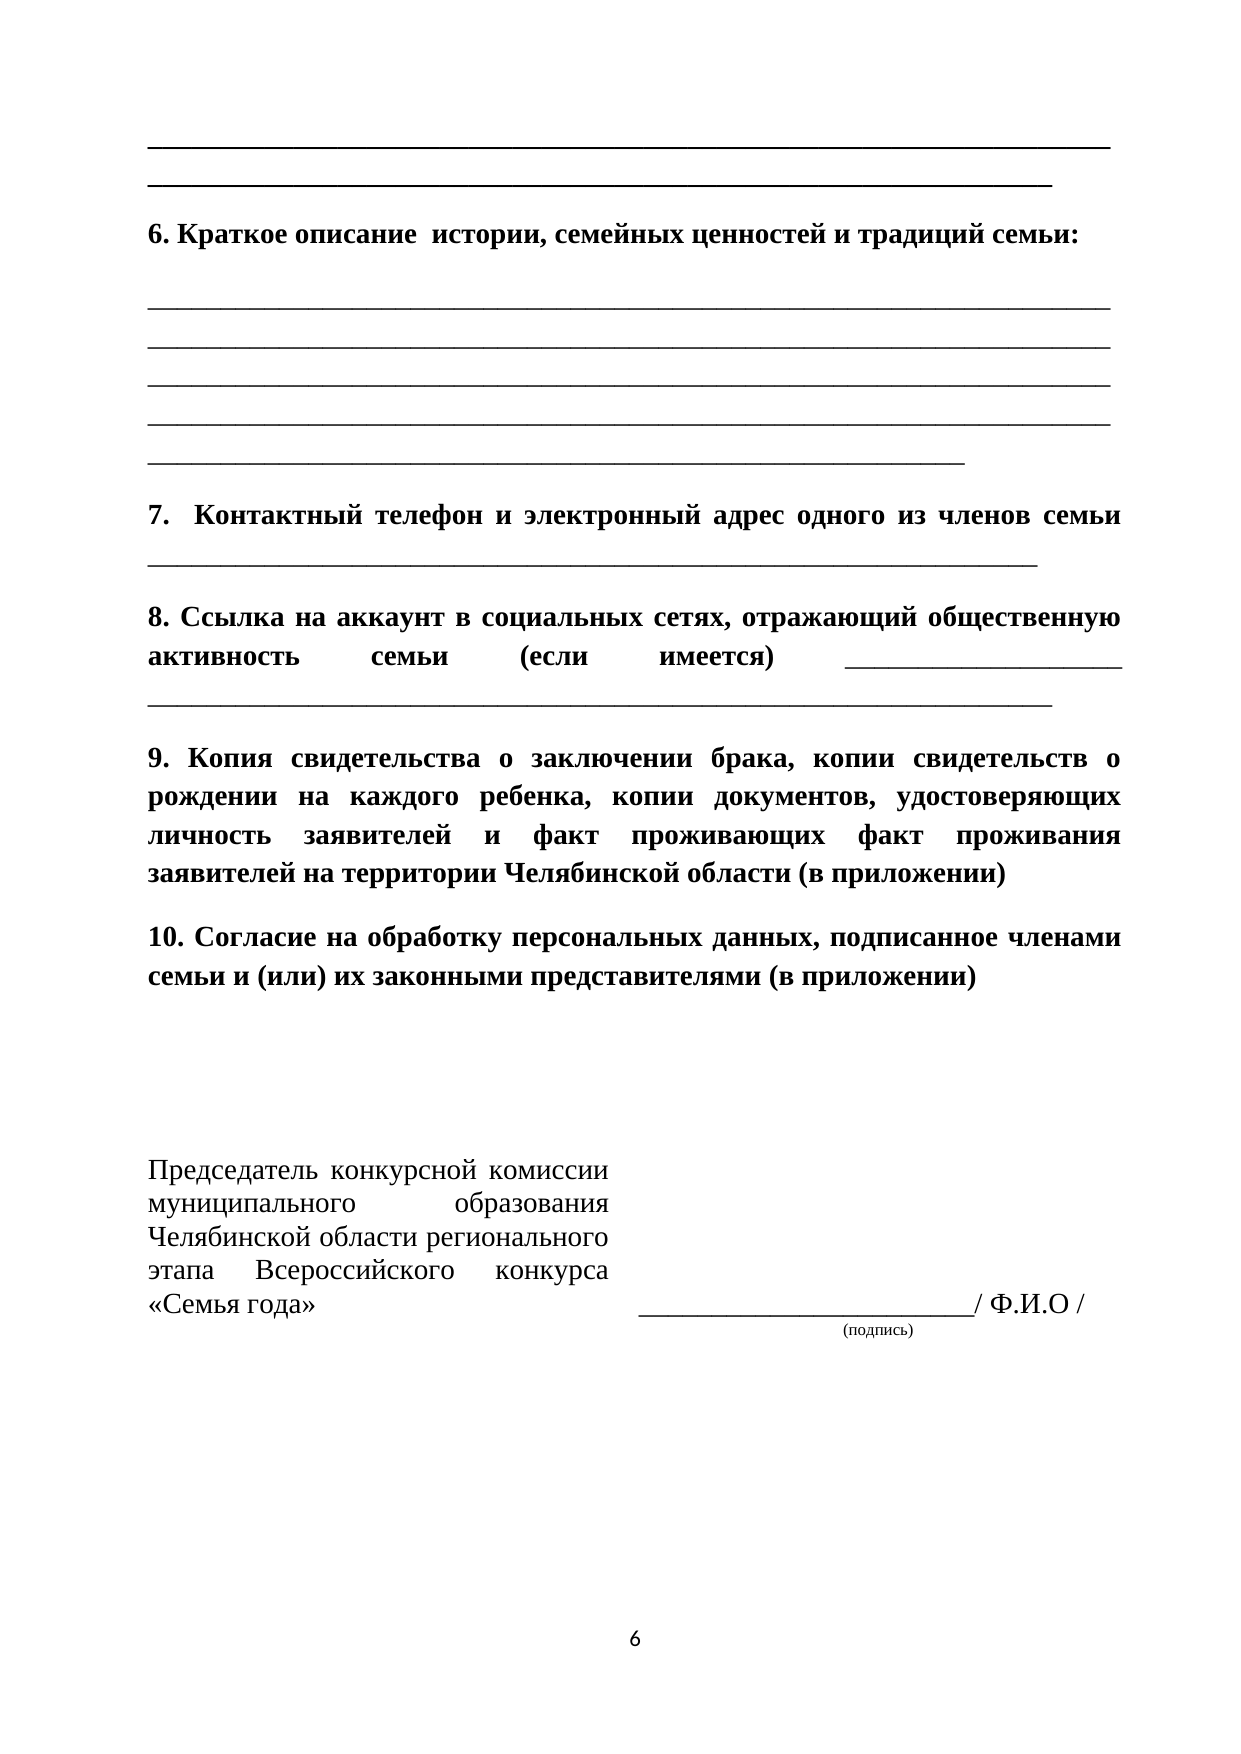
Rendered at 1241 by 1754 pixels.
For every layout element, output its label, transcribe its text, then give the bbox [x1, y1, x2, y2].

text 10. Согласие на обработку персональных данных, подписанное членами семьи и (или) их законными представителями (в приложении) [148, 919, 1122, 991]
text ________________________________________________________________________________________________________________________________________________________________________________________________________________________________________________________________________________________________________________________________ [148, 279, 1122, 467]
text 8. Ссылка на аккаунт в социальных сетях, отражающий общественную активность семьи (если имеется) ___________________ ______________________________________________________________ [148, 599, 1122, 710]
text ________________________________________________________________________________________________________________________________ [148, 118, 1122, 190]
text 9. Копия свидетельства о заключении брака, копии свидетельств о рождении на каждого ребенка, копии документов, удостоверяющих личность заявителей и факт проживающих факт проживания заявителей на территории Челябинской области (в приложении) [148, 740, 1122, 889]
text 7. Контактный телефон и электронный адрес одного из членов семьи _____________________________________________________________ [148, 497, 1122, 569]
table_header _______________________/ Ф.И.О / (подпись) [620, 1152, 1104, 1387]
text 6. Краткое описание истории, семейных ценностей и традиций семьи: [148, 216, 1122, 249]
table_header Председатель конкурсной комиссии муниципального образования Челябинской области регионального этапа Всероссийского конкурса «Семья года» [136, 1152, 620, 1387]
